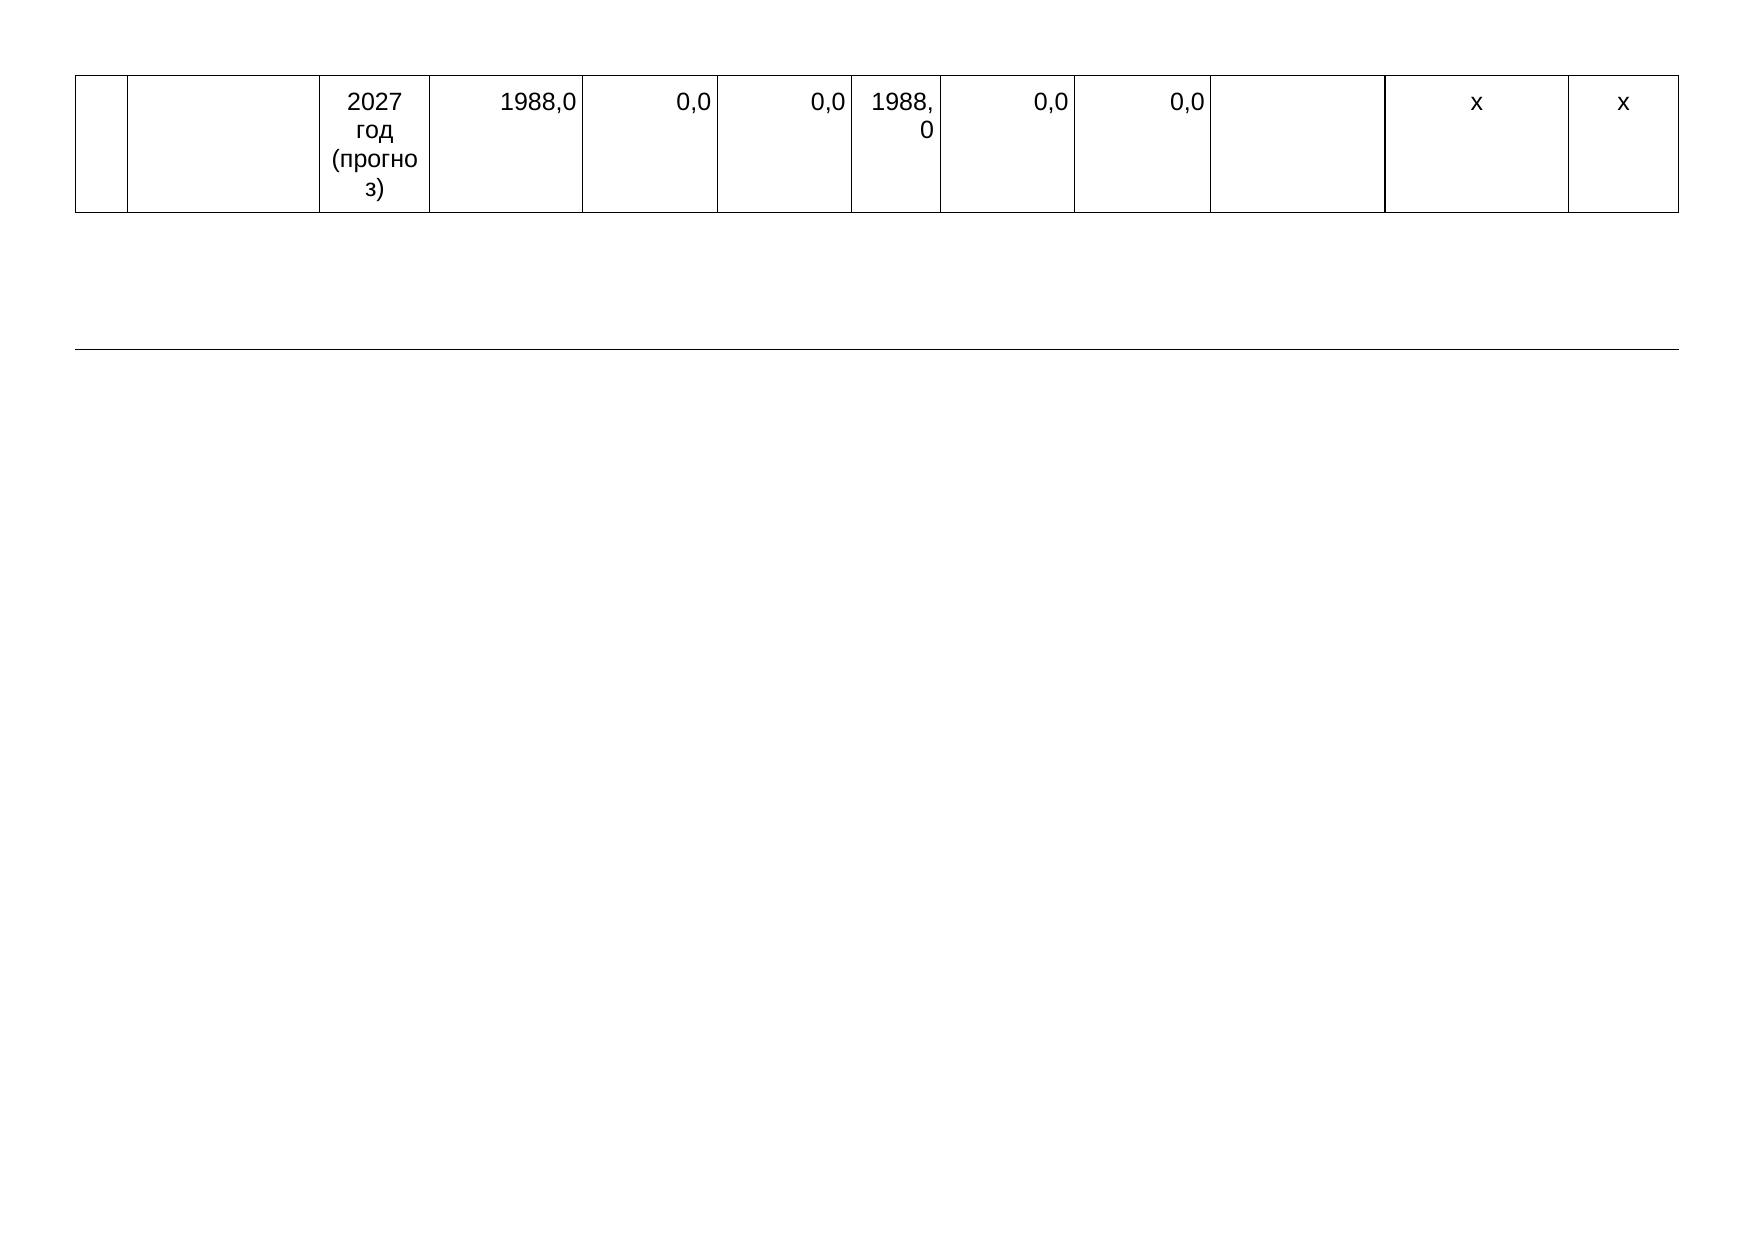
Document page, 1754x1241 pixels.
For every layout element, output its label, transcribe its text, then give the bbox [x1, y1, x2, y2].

table_cell 1988,0 [430, 76, 582, 212]
table_cell 0,0 [718, 76, 851, 212]
table_cell [1211, 76, 1384, 212]
table_cell х [1569, 76, 1678, 212]
table_cell 2027 год (прогноз) [320, 76, 429, 212]
table_cell х [1386, 76, 1568, 212]
table_cell 1988,0 [852, 76, 940, 212]
table_cell 0,0 [941, 76, 1074, 212]
table_cell 0,0 [583, 76, 717, 212]
table_cell 0,0 [1075, 76, 1210, 212]
